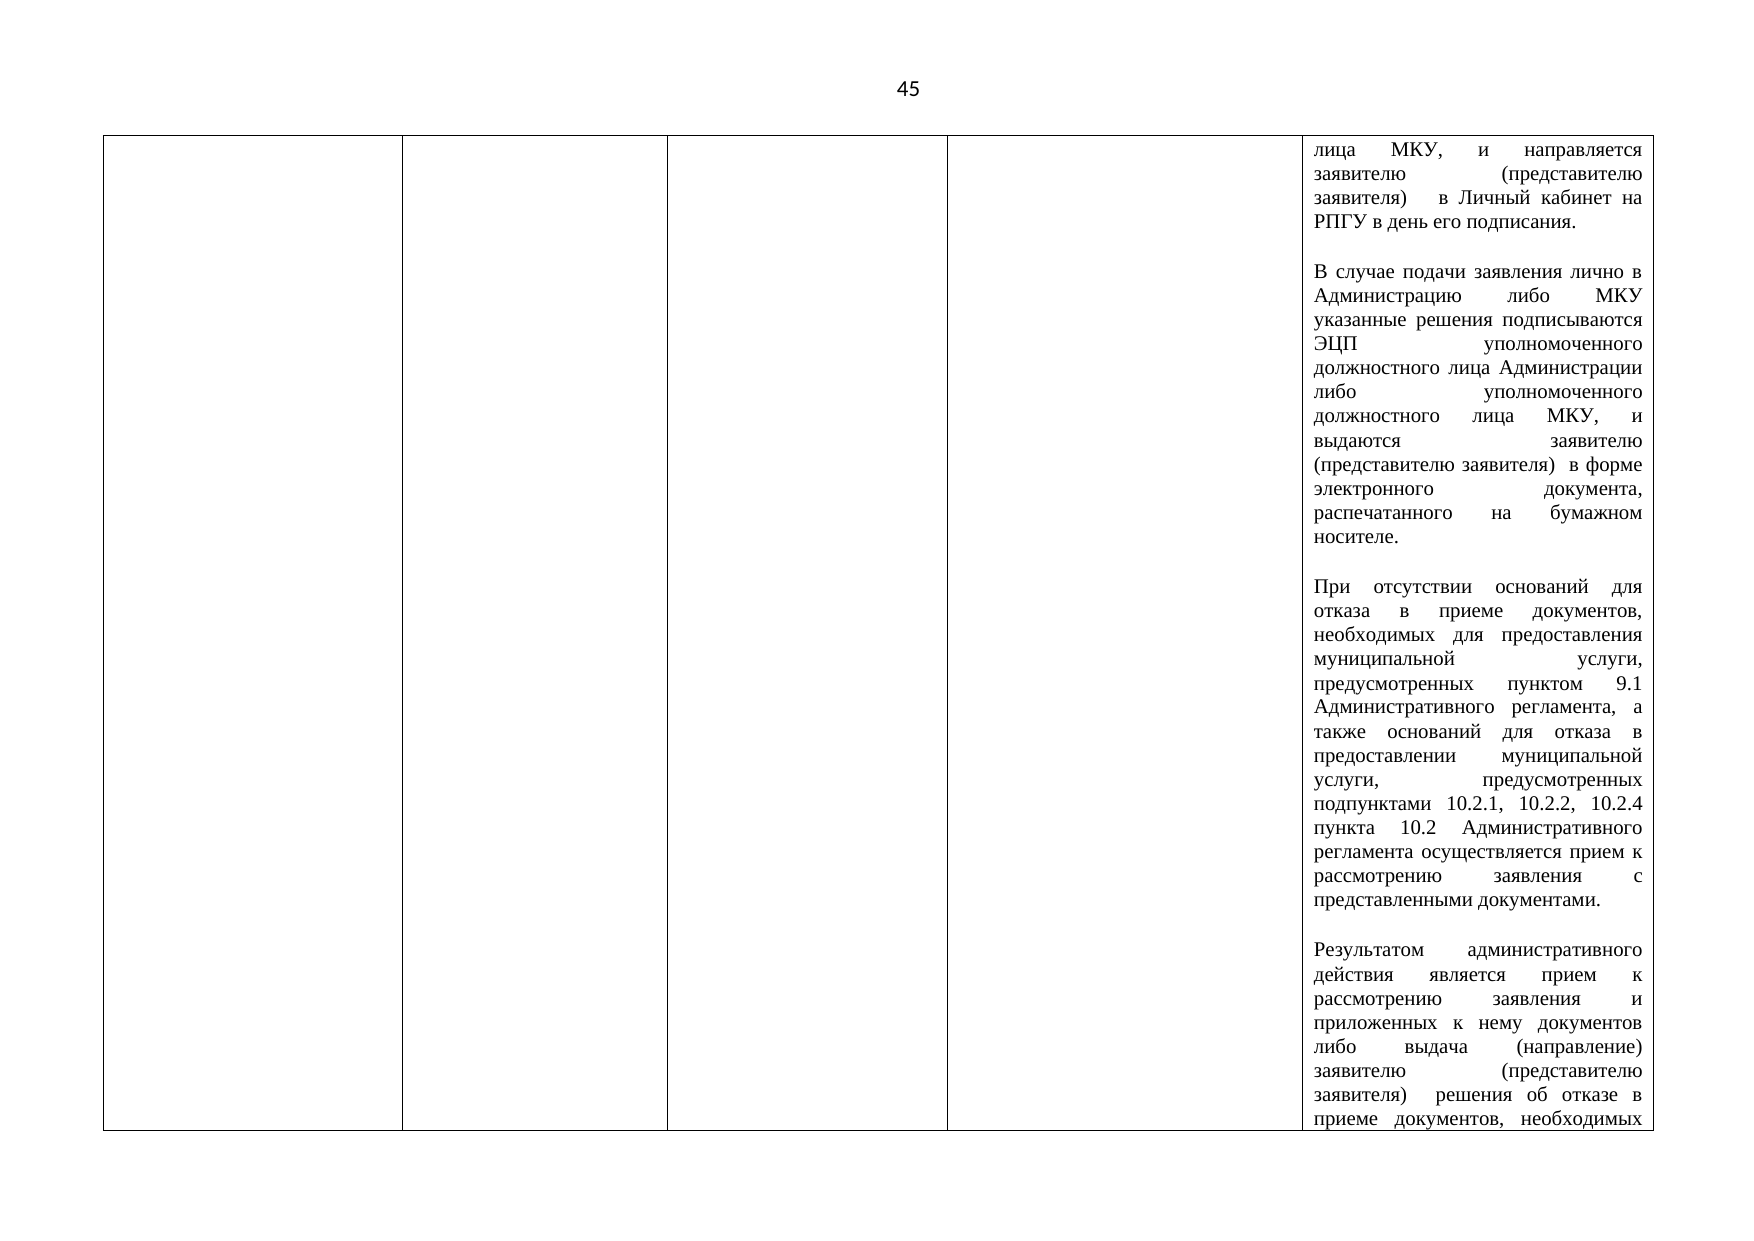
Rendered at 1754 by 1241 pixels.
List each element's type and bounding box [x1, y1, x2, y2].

table_cell [668, 136, 947, 1130]
table_cell [403, 136, 667, 1130]
table_cell [948, 136, 1302, 1130]
table_cell [1303, 136, 1653, 1130]
table_cell [104, 136, 402, 1130]
